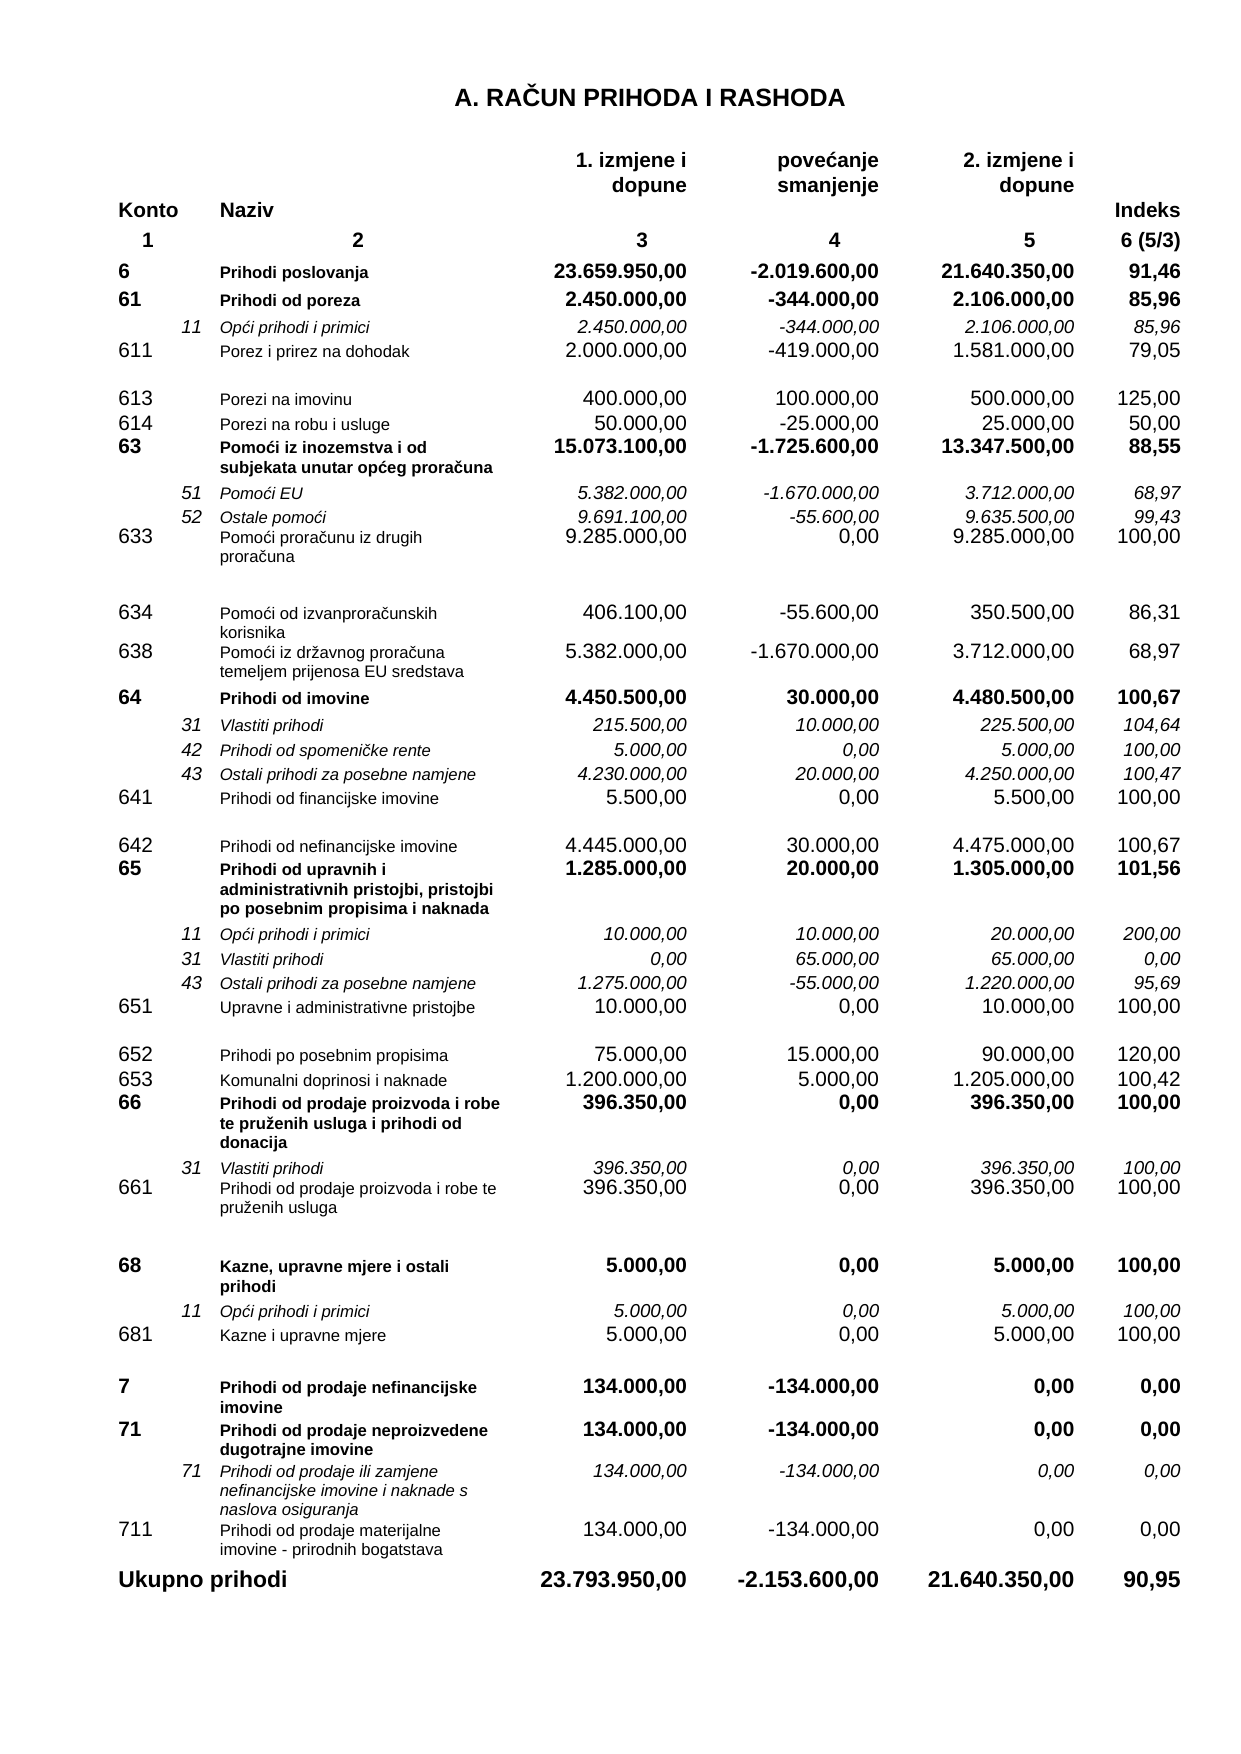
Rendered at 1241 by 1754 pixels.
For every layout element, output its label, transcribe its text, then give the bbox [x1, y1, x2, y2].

text 31 Vlastiti prihodi 215.500,00 10.000,00 225.500,00 104,64 [118, 713, 1181, 736]
text 52 Ostale pomoći 9.691.100,00 -55.600,00 9.635.500,00 99,43 [118, 505, 1181, 528]
text imovine - prirodnih bogatstava [118, 1540, 1181, 1559]
text subjekata unutar općeg proračuna [118, 458, 1181, 477]
text 42 Prihodi od spomeničke rente 5.000,00 0,00 5.000,00 100,00 [118, 737, 1181, 761]
text 11 Opći prihodi i primici 10.000,00 10.000,00 20.000,00 200,00 [118, 922, 1181, 945]
text 51 Pomoći EU 5.382.000,00 -1.670.000,00 3.712.000,00 68,97 [118, 481, 1181, 504]
text 66 Prihodi od prodaje proizvoda i robe 396.350,00 0,00 396.350,00 100,00 [118, 1094, 1181, 1114]
text 651 Upravne i administrativne pristojbe 10.000,00 0,00 10.000,00 100,00 [118, 994, 1181, 1018]
text administrativnih pristojbi, pristojbi [118, 879, 1181, 899]
text dugotrajne imovine [118, 1440, 1181, 1459]
text 653 Komunalni doprinosi i naknade 1.200.000,00 5.000,00 1.205.000,00 100,42 [118, 1067, 1181, 1091]
text 6 Prihodi poslovanja 23.659.950,00 -2.019.600,00 21.640.350,00 91,46 [118, 259, 1181, 284]
text 31 Vlastiti prihodi 396.350,00 0,00 396.350,00 100,00 [118, 1156, 1181, 1179]
text 61 Prihodi od poreza 2.450.000,00 -344.000,00 2.106.000,00 85,96 [118, 287, 1181, 312]
text 711 Prihodi od prodaje materijalne 134.000,00 -134.000,00 0,00 0,00 [118, 1521, 1181, 1540]
text 11 Opći prihodi i primici 5.000,00 0,00 5.000,00 100,00 [118, 1299, 1181, 1322]
text 43 Ostali prihodi za posebne namjene 1.275.000,00 -55.000,00 1.220.000,00 95,69 [118, 971, 1181, 994]
text 65 Prihodi od upravnih i 1.285.000,00 20.000,00 1.305.000,00 101,56 [118, 860, 1181, 879]
text 43 Ostali prihodi za posebne namjene 4.230.000,00 20.000,00 4.250.000,00 100,47 [118, 762, 1181, 785]
text Konto Naziv Indeks [118, 198, 1181, 223]
text 661 Prihodi od prodaje proizvoda i robe te 396.350,00 0,00 396.350,00 100,00 [118, 1179, 1181, 1198]
text naslova osiguranja [118, 1501, 1181, 1519]
text 63 Pomoći iz inozemstva i od 15.073.100,00 -1.725.600,00 13.347.500,00 88,55 [118, 438, 1181, 458]
text 68 Kazne, upravne mjere i ostali 5.000,00 0,00 5.000,00 100,00 [118, 1257, 1181, 1276]
text 611 Porez i prirez na dohodak 2.000.000,00 -419.000,00 1.581.000,00 79,05 [118, 338, 1181, 362]
text proračuna [118, 547, 1181, 566]
text 634 Pomoći od izvanproračunskih 406.100,00 -55.600,00 350.500,00 86,31 [118, 605, 1181, 623]
text 71 Prihodi od prodaje neproizvedene 134.000,00 -134.000,00 0,00 0,00 [118, 1421, 1181, 1440]
text 71 Prihodi od prodaje ili zamjene 134.000,00 -134.000,00 0,00 0,00 [118, 1463, 1181, 1482]
text 681 Kazne i upravne mjere 5.000,00 0,00 5.000,00 100,00 [118, 1322, 1181, 1346]
text 614 Porezi na robu i usluge 50.000,00 -25.000,00 25.000,00 50,00 [118, 412, 1181, 435]
text nefinancijske imovine i naknade s [118, 1482, 1181, 1501]
text 633 Pomoći proračunu iz drugih 9.285.000,00 0,00 9.285.000,00 100,00 [118, 528, 1181, 547]
text 652 Prihodi po posebnim propisima 75.000,00 15.000,00 90.000,00 120,00 [118, 1042, 1181, 1066]
text dopune smanjenje dopune [118, 172, 1181, 198]
text 1 2 3 4 5 6 (5/3) [118, 228, 1181, 252]
text 613 Porezi na imovinu 400.000,00 100.000,00 500.000,00 125,00 [118, 387, 1181, 410]
text korisnika [118, 623, 1181, 642]
text 642 Prihodi od nefinancijske imovine 4.445.000,00 30.000,00 4.475.000,00 100,67 [118, 833, 1181, 857]
text 641 Prihodi od financijske imovine 5.500,00 0,00 5.500,00 100,00 [118, 785, 1181, 809]
text Ukupno prihodi 23.793.950,00 -2.153.600,00 21.640.350,00 90,95 [118, 1565, 1181, 1593]
text temeljem prijenosa EU sredstava [118, 663, 1181, 681]
text 64 Prihodi od imovine 4.450.500,00 30.000,00 4.480.500,00 100,67 [118, 684, 1181, 709]
text 638 Pomoći iz državnog proračuna 5.382.000,00 -1.670.000,00 3.712.000,00 68,97 [118, 644, 1181, 663]
text pruženih usluga [118, 1198, 1181, 1217]
text imovine [118, 1398, 1181, 1417]
text 1. izmjene i povećanje 2. izmjene i [118, 146, 1181, 172]
text 7 Prihodi od prodaje nefinancijske 134.000,00 -134.000,00 0,00 0,00 [118, 1378, 1181, 1398]
text 11 Opći prihodi i primici 2.450.000,00 -344.000,00 2.106.000,00 85,96 [118, 315, 1181, 338]
text po posebnim propisima i naknada [118, 899, 1181, 918]
text donacija [118, 1133, 1181, 1153]
text te pruženih usluga i prihodi od [118, 1114, 1181, 1133]
text 31 Vlastiti prihodi 0,00 65.000,00 65.000,00 0,00 [118, 946, 1181, 970]
text prihodi [118, 1276, 1181, 1296]
text A. RAČUN PRIHODA I RASHODA [118, 82, 1181, 112]
